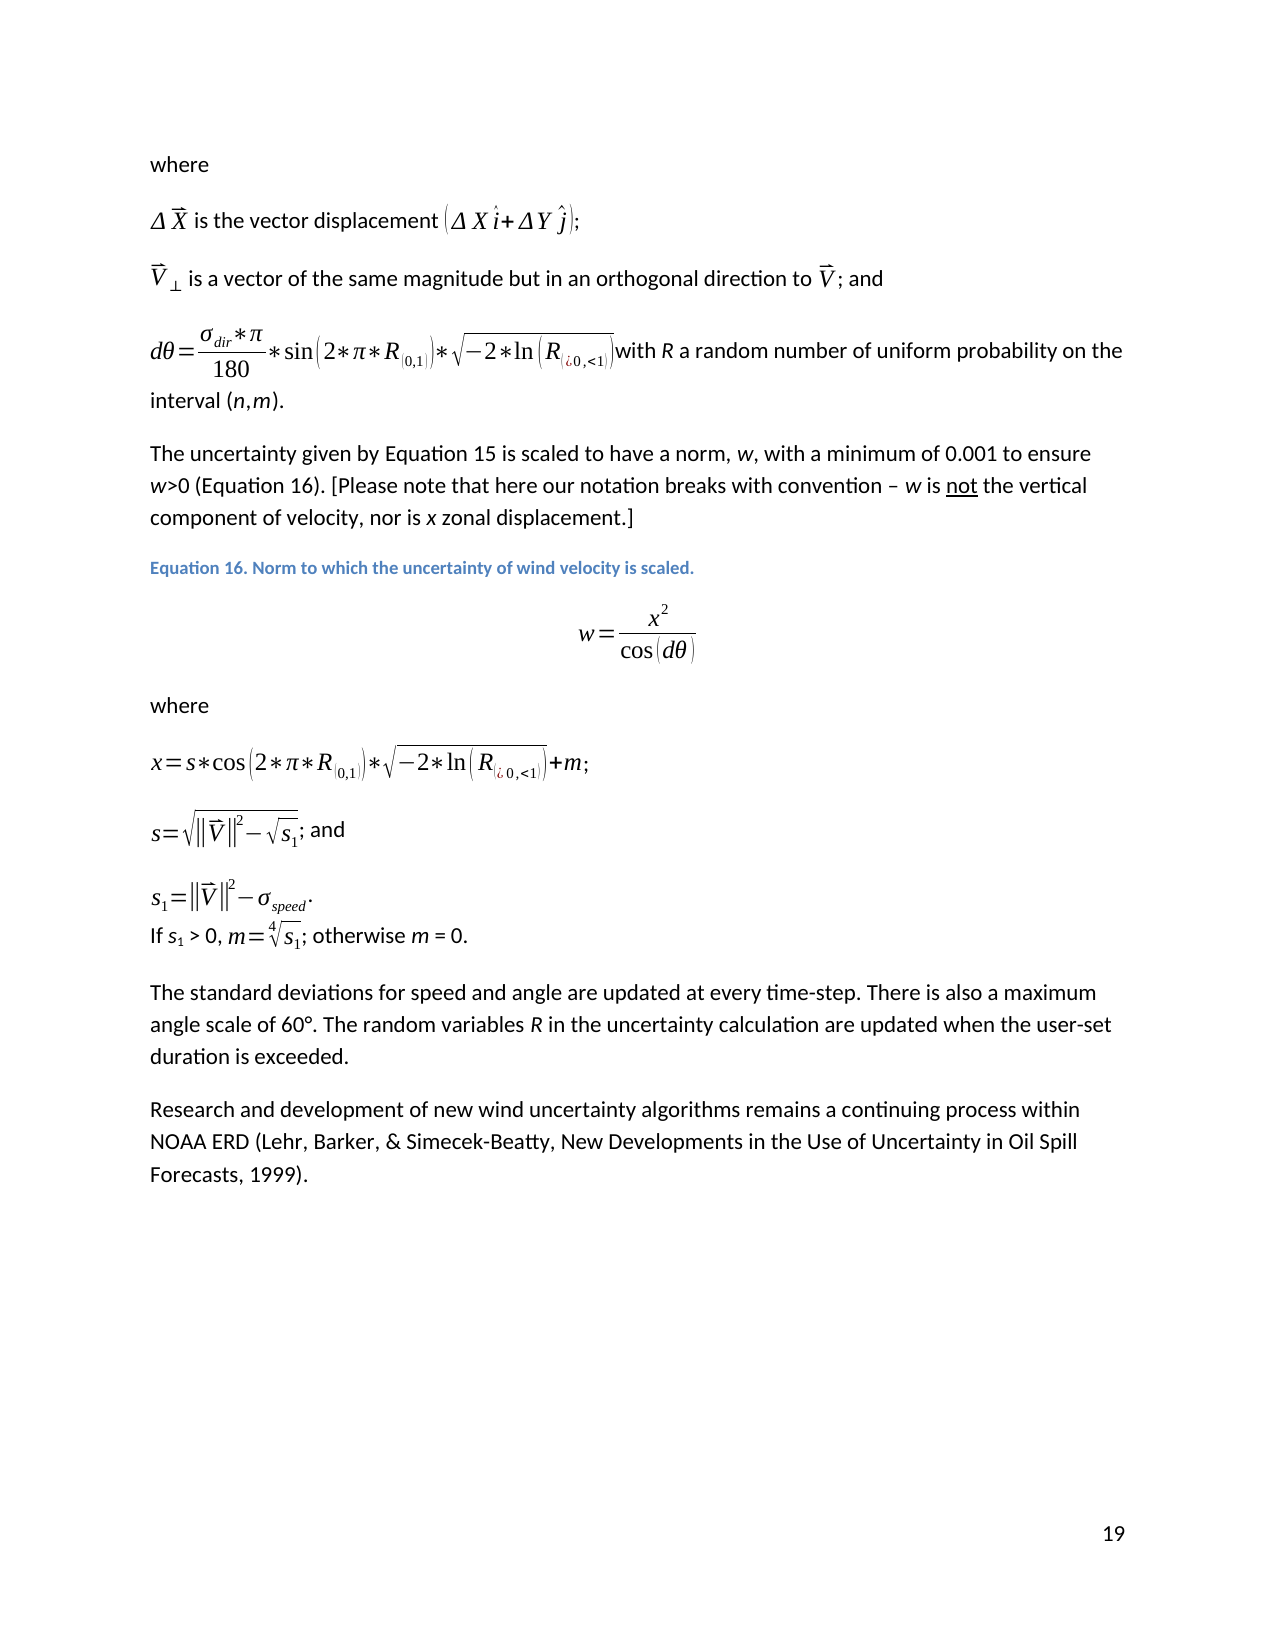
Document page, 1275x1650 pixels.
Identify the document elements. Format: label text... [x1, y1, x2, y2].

text is a vector of the same magnitude but in an orthogonal direction to ; and [150, 262, 1125, 294]
text ; [150, 744, 1125, 783]
text where [150, 691, 1125, 719]
text The standard deviations for speed and angle are updated at every time-step. There is also a maximum angle scale of 60°. The random variables R in the uncertainty calculation are updated when the user-set duration is exceeded. [150, 978, 1125, 1070]
text ; and [150, 808, 1125, 850]
text where [150, 150, 1125, 178]
text . If s1 > 0, ; otherwise m = 0. [150, 875, 1125, 953]
text is the vector displacement ; [150, 203, 1125, 237]
text The uncertainty given by Equation 15 is scaled to have a norm, w, with a minimum of 0.001 to ensure w>0 (Equation 16). [Please note that here our notation breaks with convention – w is not the vertical component of velocity, nor is x zonal displacement.] [150, 439, 1125, 531]
text Research and development of new wind uncertainty algorithms remains a continuing process within NOAA ERD . [150, 1095, 1125, 1188]
text with R a random number of uniform probability on the interval (n,m). [150, 319, 1125, 414]
